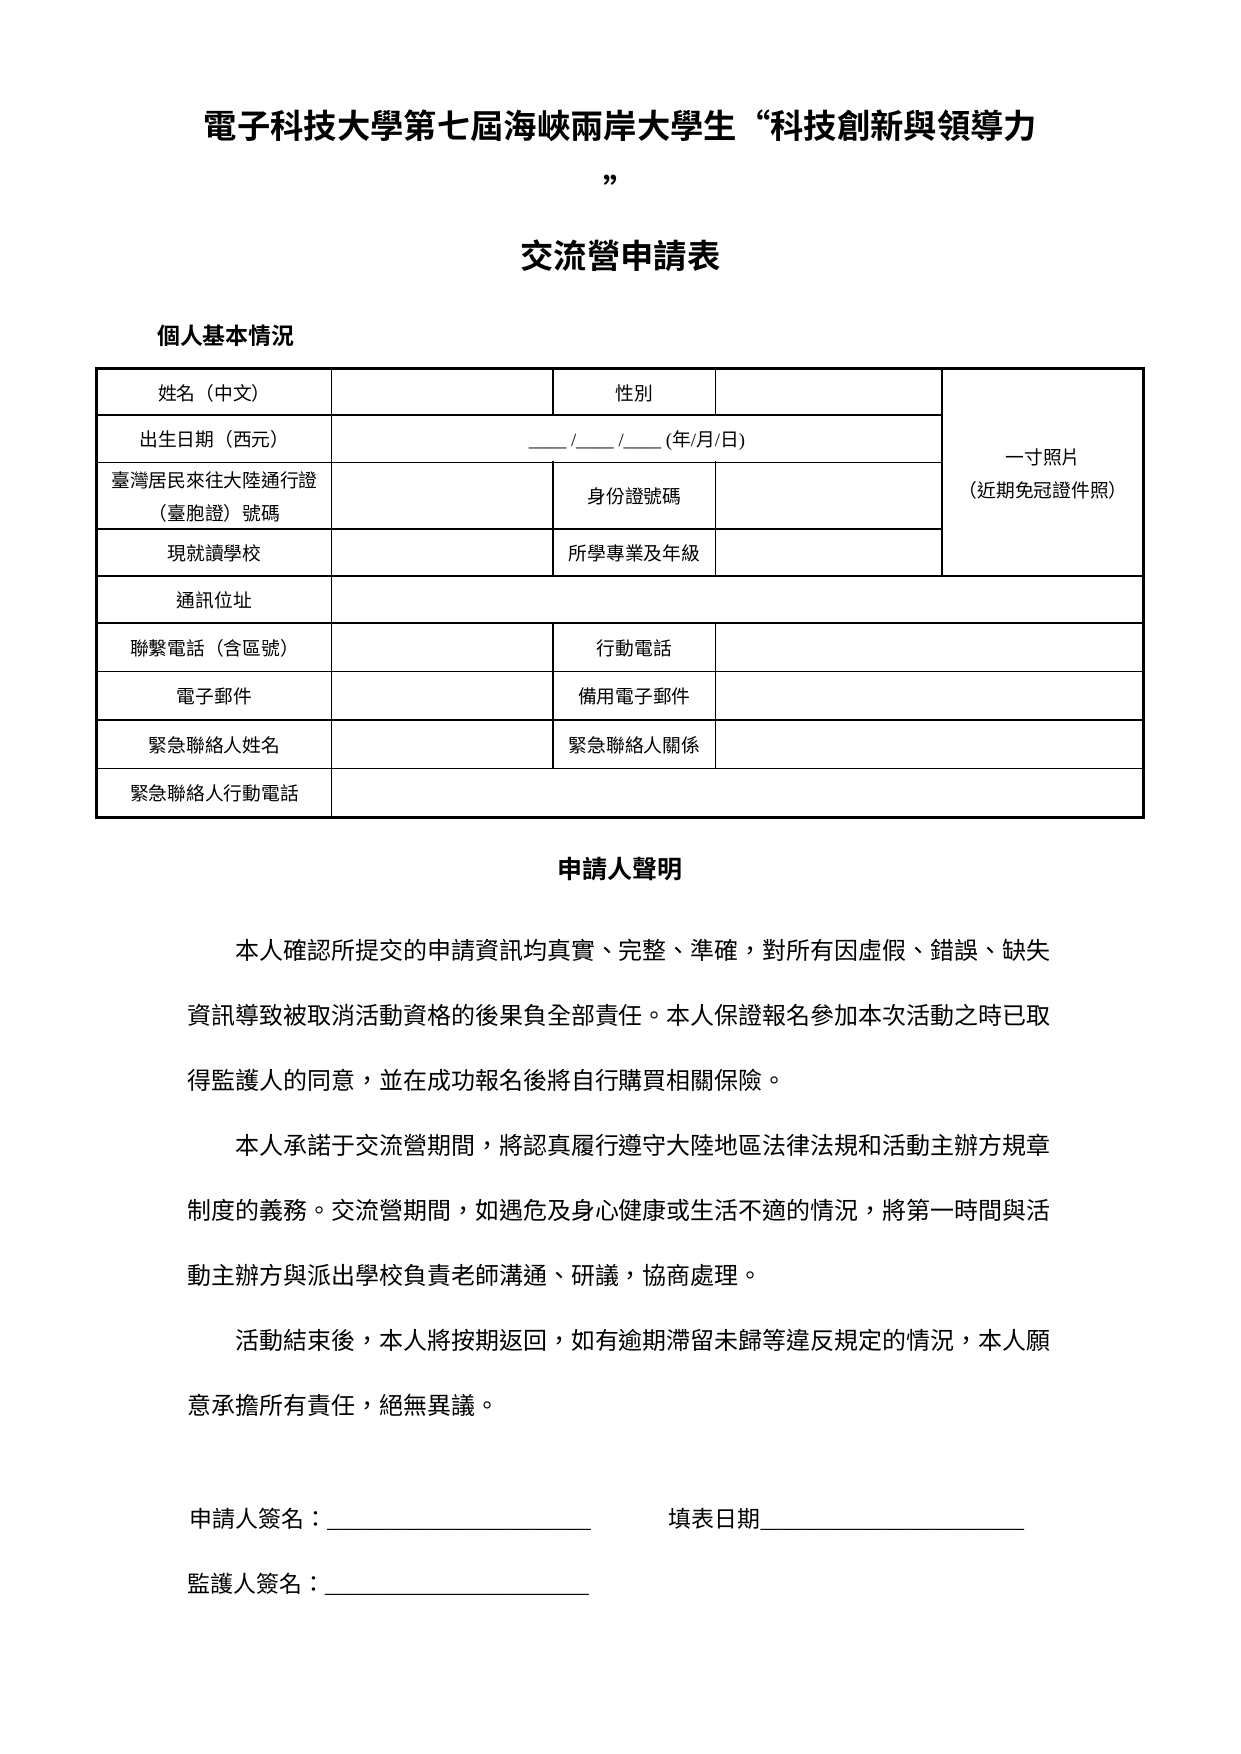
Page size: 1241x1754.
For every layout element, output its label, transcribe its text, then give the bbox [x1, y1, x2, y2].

table_cell 通訊位址 [98, 577, 331, 622]
table_cell 行動電話 [554, 624, 715, 671]
table_cell [332, 721, 552, 768]
text 本人確認所提交的申請資訊均真實、完整、準確，對所有因虛假、錯誤、缺失資訊導致被取消活動資格的後果負全部責任。本人保證報名參加本次活動之時已取得監護人的同意，並在成功報名後將自行購買相關保險。 [187, 917, 1053, 1112]
table_cell [716, 463, 941, 528]
table_header [332, 370, 552, 414]
table_cell [332, 463, 552, 528]
table_cell [332, 624, 552, 671]
text 申請人聲明 [187, 836, 1053, 901]
table_cell 緊急聯絡人關係 [554, 721, 715, 768]
table_header [716, 370, 941, 414]
table_cell 現就讀學校 [98, 530, 331, 575]
table_cell 備用電子郵件 [554, 672, 715, 719]
table_cell 聯繫電話（含區號） [98, 624, 331, 671]
text 本人承諾于交流營期間，將認真履行遵守大陸地區法律法規和活動主辦方規章制度的義務。交流營期間，如遇危及身心健康或生活不適的情況，將第一時間與活動主辦方與派出學校負責老師溝通、研議，協商處理。 [187, 1112, 1053, 1307]
table_header 性別 [554, 370, 715, 414]
table_cell ____ /____ /____ (年/月/日) [332, 416, 941, 461]
table_cell 所學專業及年級 [554, 530, 715, 575]
table_cell [716, 672, 1142, 719]
table_cell [332, 577, 1142, 622]
table_cell [716, 721, 1142, 768]
table_cell 電子郵件 [98, 672, 331, 719]
table_cell [332, 672, 552, 719]
table_cell 臺灣居民來往大陸通行證 （臺胞證）號碼 [98, 463, 331, 528]
table_cell [716, 624, 1142, 671]
text 申請人簽名：_______________________ 填表日期_______________________ [144, 1486, 1053, 1551]
table_header 姓名（中文） [98, 370, 331, 414]
text 活動結束後，本人將按期返回，如有逾期滯留未歸等違反規定的情況，本人願意承擔所有責任，絕無異議。 [187, 1307, 1053, 1437]
table_cell 緊急聯絡人姓名 [98, 721, 331, 768]
text 監護人簽名：_______________________ [187, 1551, 1053, 1616]
table_cell [332, 769, 1142, 816]
table_cell [332, 530, 552, 575]
table_cell 身份證號碼 [554, 463, 715, 528]
text 個人基本情況 [89, 302, 1053, 367]
table_cell 緊急聯絡人行動電話 [98, 769, 331, 816]
table_cell 出生日期（西元） [98, 416, 331, 461]
table_cell [716, 530, 941, 575]
text 電子科技大學第七屆海峽兩岸大學生“科技創新與領導力” [187, 91, 1053, 221]
text 交流營申請表 [187, 221, 1053, 286]
table_header 一寸照片 （近期免冠證件照） [943, 370, 1142, 575]
